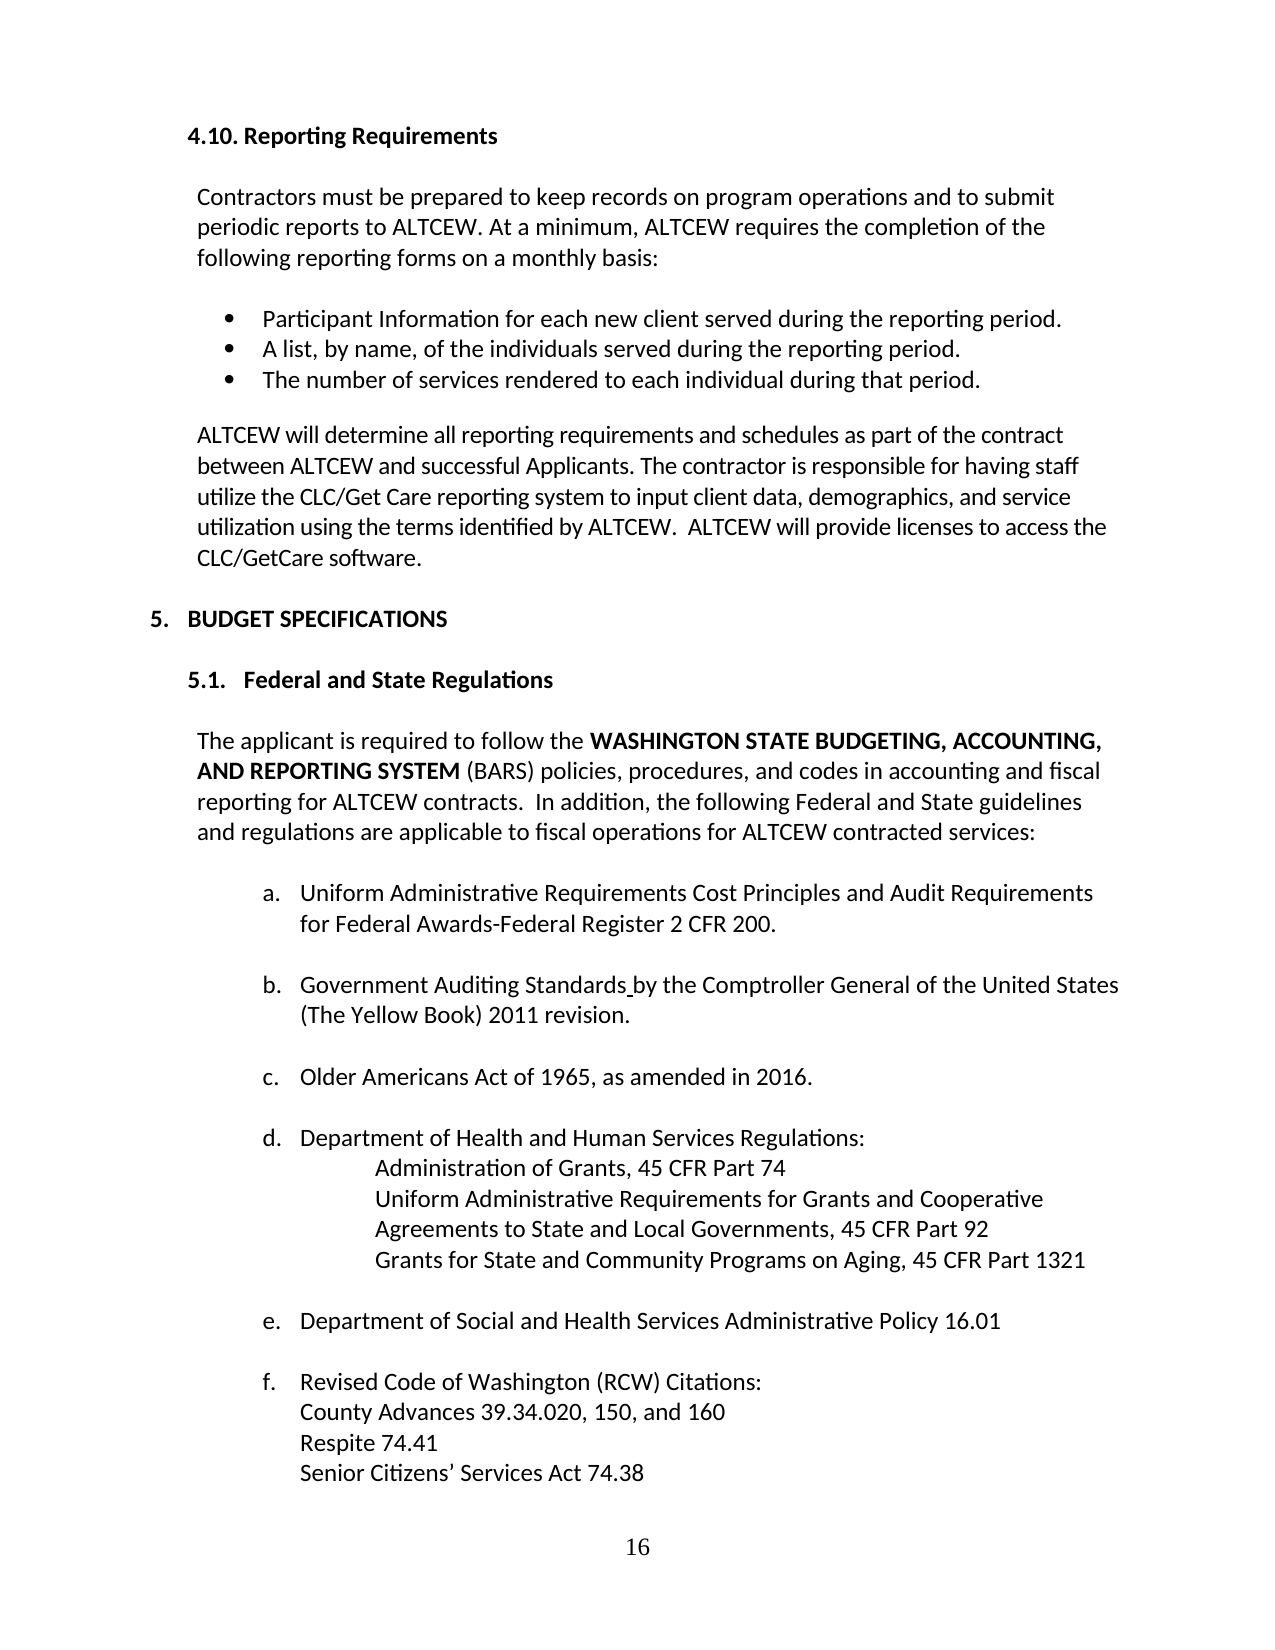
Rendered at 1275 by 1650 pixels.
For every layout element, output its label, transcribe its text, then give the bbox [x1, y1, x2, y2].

list Government Auditing Standards by the Comptroller General of the United States (The Yellow Book) 2011 revision. [262, 969, 1144, 1030]
subtitle BUDGET SPECIFICATIONS [150, 603, 1125, 633]
text ALTCEW will determine all reporting requirements and schedules as part of the contract between ALTCEW and successful Applicants. The contractor is responsible for having staff utilize the CLC/Get Care reporting system to input client data, demographics, and service utilization using the terms identified by ALTCEW. ALTCEW will provide licenses to access the CLC/GetCare software. [197, 420, 1125, 572]
list Department of Health and Human Services Regulations: [262, 1122, 1125, 1152]
list Revised Code of Washington (RCW) Citations: [262, 1366, 1125, 1396]
subtitle Federal and State Regulations [187, 664, 1125, 694]
list Participant Information for each new client served during the reporting period. [225, 303, 1125, 334]
text Grants for State and Community Programs on Aging, 45 CFR Part 1321 [300, 1244, 1183, 1274]
text The applicant is required to follow the WASHINGTON STATE BUDGETING, ACCOUNTING, AND REPORTING SYSTEM (BARS) policies, procedures, and codes in accounting and fiscal reporting for ALTCEW contracts. In addition, the following Federal and State guidelines and regulations are applicable to fiscal operations for ALTCEW contracted services: [150, 725, 1125, 847]
list Department of Social and Health Services Administrative Policy 16.01 [262, 1305, 1125, 1335]
list Older Americans Act of 1965, as amended in 2016. [262, 1061, 1125, 1091]
list Respite 74.41 [300, 1427, 1125, 1457]
text Administration of Grants, 45 CFR Part 74 [300, 1152, 1125, 1183]
list Senior Citizens’ Services Act 74.38 [300, 1457, 1125, 1488]
text Uniform Administrative Requirements for Grants and Cooperative [300, 1183, 1174, 1213]
list County Advances 39.34.020, 150, and 160 [300, 1396, 1125, 1427]
list Uniform Administrative Requirements Cost Principles and Audit Requirements for Federal Awards-Federal Register 2 CFR 200. [262, 877, 1125, 938]
text Agreements to State and Local Governments, 45 CFR Part 92 [300, 1213, 1125, 1244]
text Contractors must be prepared to keep records on program operations and to submit periodic reports to ALTCEW. At a minimum, ALTCEW requires the completion of the following reporting forms on a monthly basis: [197, 181, 1125, 273]
list A list, by name, of the individuals served during the reporting period. [225, 334, 1125, 364]
list The number of services rendered to each individual during that period. [225, 364, 1125, 395]
subtitle Reporting Requirements [187, 120, 1125, 151]
